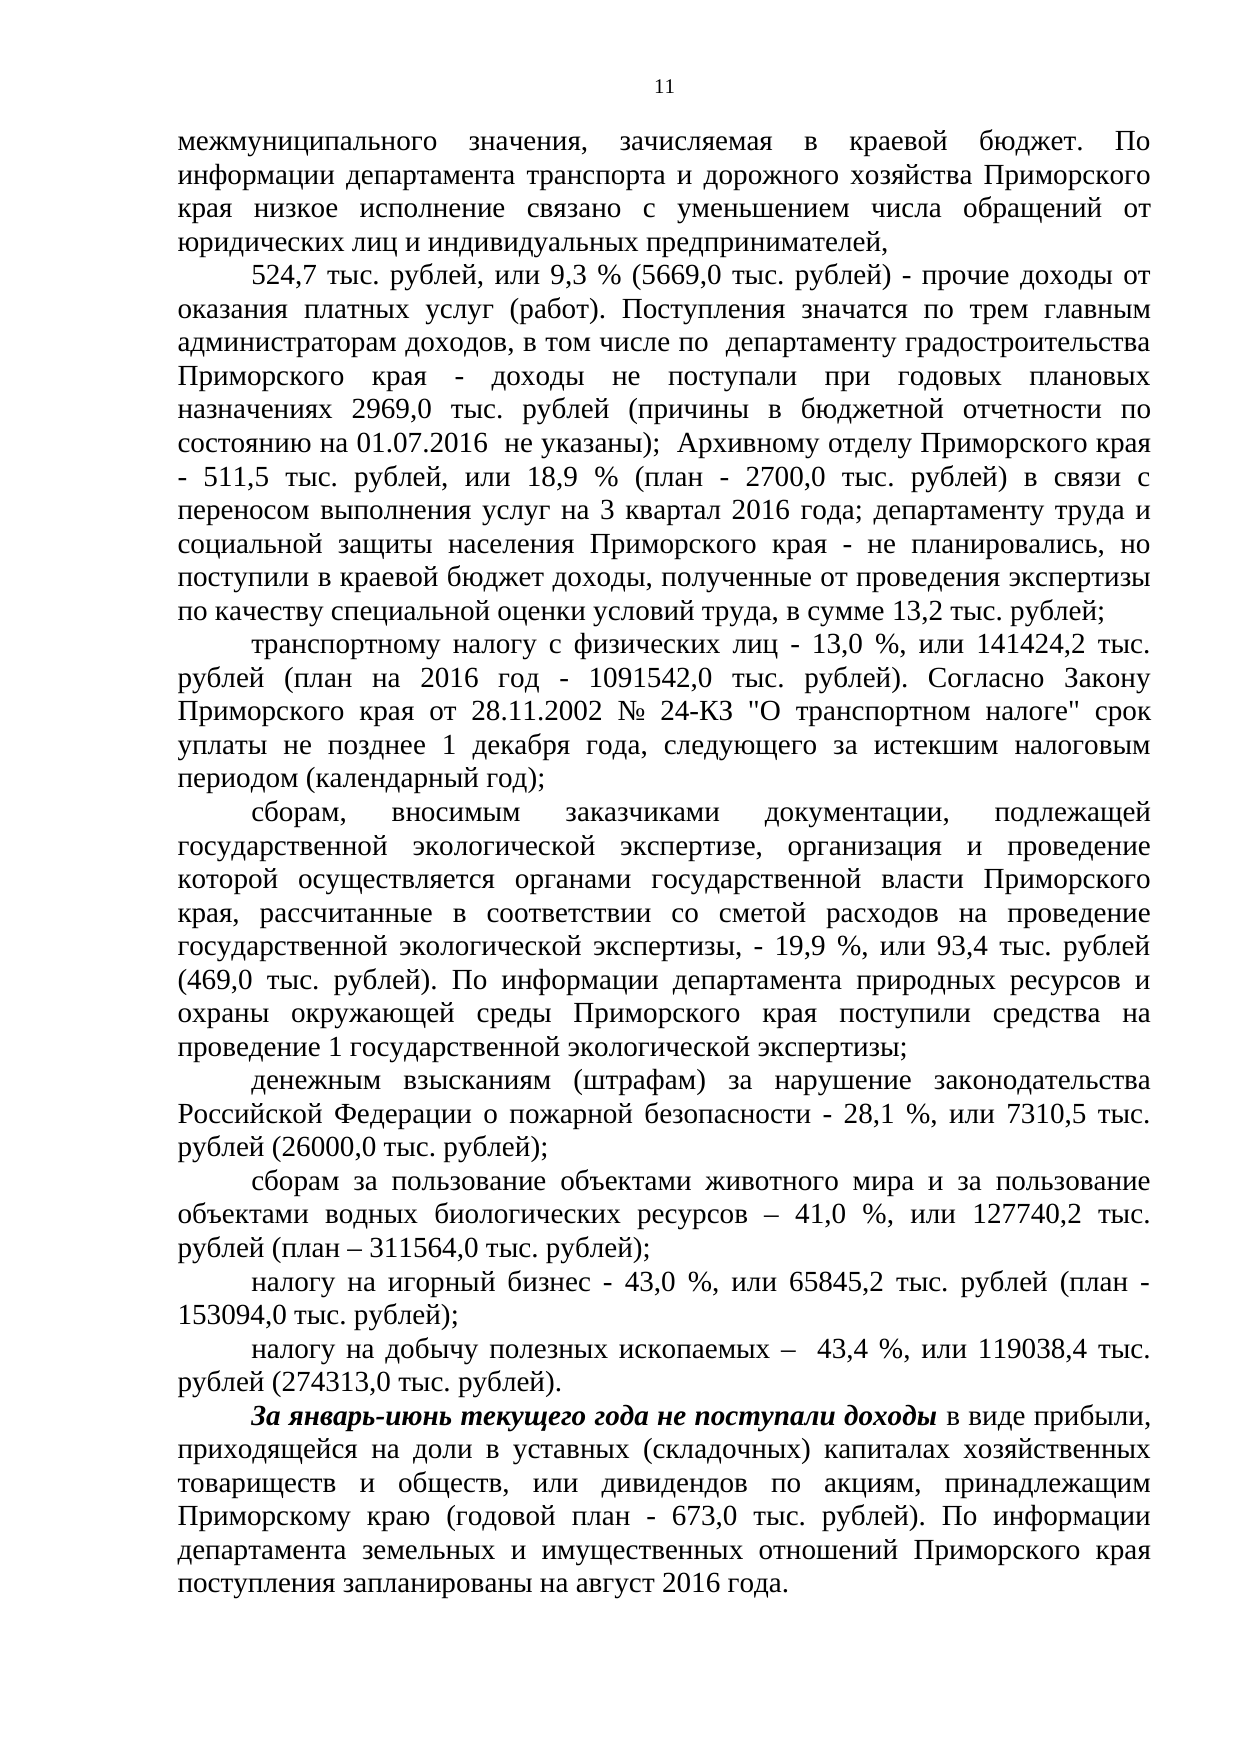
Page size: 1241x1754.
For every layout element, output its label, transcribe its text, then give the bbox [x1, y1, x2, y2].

text налогу на игорный бизнес - 43,0 %, или 65845,2 тыс. рублей (план - 153094,0 тыс. рублей); [177, 1264, 1152, 1331]
text транспортному налогу с физических лиц - 13,0 %, или 141424,2 тыс. рублей (план на 2016 год - 1091542,0 тыс. рублей). Согласно Закону Приморского края от 28.11.2002 № 24-КЗ "О транспортном налоге" срок уплаты не позднее 1 декабря года, следующего за истекшим налоговым периодом (календарный год); [177, 626, 1152, 794]
text денежным взысканиям (штрафам) за нарушение законодательства Российской Федерации о пожарной безопасности - 28,1 %, или 7310,5 тыс. рублей (26000,0 тыс. рублей); [177, 1062, 1152, 1163]
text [177, 123, 1152, 257]
text сборам, вносимым заказчиками документации, подлежащей государственной экологической экспертизе, организация и проведение которой осуществляется органами государственной власти Приморского края, рассчитанные в соответствии со сметой расходов на проведение государственной экологической экспертизы, - 19,9 %, или 93,4 тыс. рублей (469,0 тыс. рублей). По информации департамента природных ресурсов и охраны окружающей среды Приморского края поступили средства на проведение 1 государственной экологической экспертизы; [177, 794, 1152, 1062]
text сборам за пользование объектами животного мира и за пользование объектами водных биологических ресурсов – 41,0 %, или 127740,2 тыс. рублей (план – 311564,0 тыс. рублей); [177, 1163, 1152, 1264]
text За январь-июнь текущего года не поступали доходы в виде прибыли, приходящейся на доли в уставных (складочных) капиталах хозяйственных товариществ и обществ, или дивидендов по акциям, принадлежащим Приморскому краю (годовой план - 673,0 тыс. рублей). По информации департамента земельных и имущественных отношений Приморского края поступления запланированы на август 2016 года. [177, 1398, 1152, 1599]
text налогу на добычу полезных ископаемых – 43,4 %, или 119038,4 тыс. рублей (274313,0 тыс. рублей). [177, 1331, 1152, 1398]
text 524,7 тыс. рублей, или 9,3 % (5669,0 тыс. рублей) - прочие доходы от оказания платных услуг (работ). Поступления значатся по трем главным администраторам доходов, в том числе по департаменту градостроительства Приморского края - доходы не поступали при годовых плановых назначениях 2969,0 тыс. рублей (причины в бюджетной отчетности по состоянию на 01.07.2016 не указаны); Архивному отделу Приморского края - 511,5 тыс. рублей, или 18,9 % (план - 2700,0 тыс. рублей) в связи с переносом выполнения услуг на 3 квартал 2016 года; департаменту труда и социальной защиты населения Приморского края - не планировались, но поступили в краевой бюджет доходы, полученные от проведения экспертизы по качеству специальной оценки условий труда, в сумме 13,2 тыс. рублей; [177, 257, 1152, 626]
